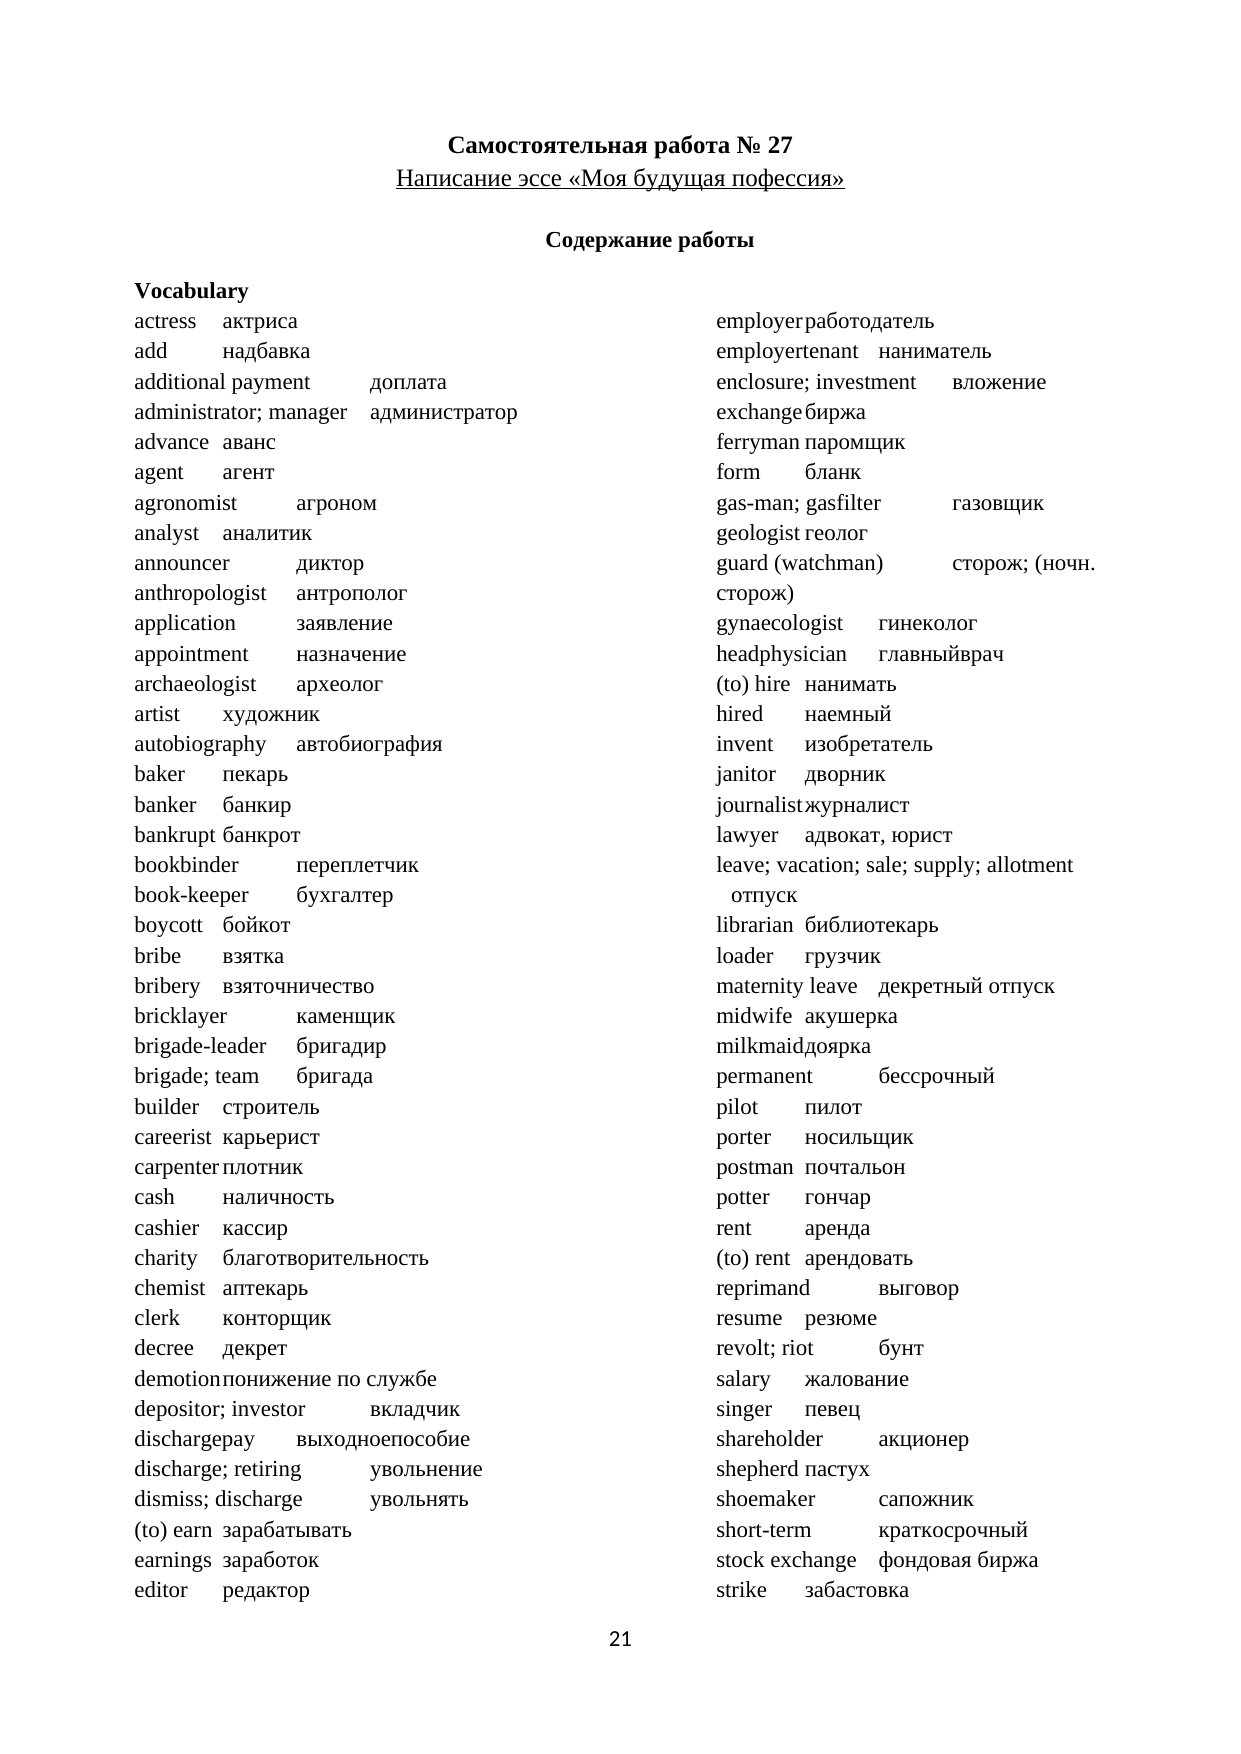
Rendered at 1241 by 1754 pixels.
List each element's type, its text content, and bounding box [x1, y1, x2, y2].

text book-keeper бухгалтер [134, 881, 583, 908]
text Самостоятельная работа № 27 [75, 130, 1165, 158]
text ferryman паромщик [716, 428, 1165, 454]
text gynaecologist гинеколог [716, 609, 1165, 636]
text additional payment доплата [134, 368, 583, 394]
text Написание эссе «Моя будущая пофессия» [75, 163, 1165, 192]
text midwife акушерка [716, 1002, 1165, 1028]
text clerk конторщик [134, 1304, 583, 1331]
text analyst аналитик [134, 519, 583, 545]
text gas-man; gasfilter газовщик [716, 488, 1165, 515]
text artist художник [134, 700, 583, 726]
text bribe взятка [134, 942, 583, 968]
text bankrupt банкрот [134, 821, 583, 847]
text leave; vacation; sale; supply; allotment отпуск [716, 851, 1165, 908]
text permanent бессрочный [716, 1062, 1165, 1089]
text add надбавка [134, 337, 583, 364]
text (to) hire нанимать [716, 670, 1165, 696]
text Vocabulary [134, 277, 1165, 303]
text loader грузчик [716, 942, 1165, 968]
text brigade; team бригада [134, 1062, 583, 1089]
text bribery взяточничество [134, 972, 583, 998]
text librarian библиотекарь [716, 911, 1165, 938]
text rent аренда [716, 1213, 1165, 1240]
text postman почтальон [716, 1153, 1165, 1179]
text appointment назначение [134, 639, 583, 666]
text dismiss; discharge увольнять [134, 1485, 583, 1512]
text editor редактор [134, 1576, 583, 1602]
text careerist карьерист [134, 1123, 583, 1149]
text revolt; riot бунт [716, 1334, 1165, 1361]
text rеsume резюме [716, 1304, 1165, 1331]
text milkmaid доярка [716, 1032, 1165, 1059]
text salary жалование [716, 1364, 1165, 1391]
text short-term краткосрочный [716, 1516, 1165, 1542]
text headphysician главныйврач [716, 639, 1165, 666]
text demotion понижение по службе [134, 1364, 583, 1391]
text announcer диктор [134, 549, 583, 575]
text charity благотворительность [134, 1244, 583, 1270]
text bricklayer каменщик [134, 1002, 583, 1028]
text advance аванс [134, 428, 583, 454]
text administrator; manager администратор [134, 398, 583, 424]
text Содержание работы [134, 226, 1165, 252]
text guard (watchman) сторож; (ночн. сторож) [716, 549, 1165, 606]
text enclosure; investment вложение [716, 368, 1165, 394]
text anthropologist антрополог [134, 579, 583, 606]
text agent агент [134, 458, 583, 485]
text carpenter плотник [134, 1153, 583, 1179]
text journalist журналист [716, 791, 1165, 817]
text lawyer адвокат, юрист [716, 821, 1165, 847]
text boycott бойкот [134, 911, 583, 938]
text exchange биржа [716, 398, 1165, 424]
text dischargepay выходноепособие [134, 1425, 583, 1451]
text shoemaker сапожник [716, 1485, 1165, 1512]
text pilot пилот [716, 1093, 1165, 1119]
text discharge; retiring увольнение [134, 1455, 583, 1482]
text autobiography автобиография [134, 730, 583, 757]
text (to) earn зарабатывать [134, 1516, 583, 1542]
text brigade-leader бригадир [134, 1032, 583, 1059]
text depositor; investor вкладчик [134, 1395, 583, 1421]
text (to) rent арендовать [716, 1244, 1165, 1270]
text form бланк [716, 458, 1165, 485]
text invent изобретатель [716, 730, 1165, 757]
text singer певец [716, 1395, 1165, 1421]
text actress актриса [134, 307, 583, 334]
text hired наемный [716, 700, 1165, 726]
text banker банкир [134, 791, 583, 817]
text geologist геолог [716, 519, 1165, 545]
text cashier кассир [134, 1213, 583, 1240]
text janitor дворник [716, 760, 1165, 787]
text porter носильщик [716, 1123, 1165, 1149]
text decree декрет [134, 1334, 583, 1361]
text employertenant наниматель [716, 337, 1165, 364]
text earnings заработок [134, 1546, 583, 1572]
text stock exchange фондовая биржа [716, 1546, 1165, 1572]
text cash наличность [134, 1183, 583, 1210]
text archaeologist археолог [134, 670, 583, 696]
text bookbinder переплетчик [134, 851, 583, 877]
text strike забастовка [716, 1576, 1165, 1602]
text reprimand выговор [716, 1274, 1165, 1300]
text application заявление [134, 609, 583, 636]
text employer работодатель [716, 307, 1165, 334]
text shareholder акционер [716, 1425, 1165, 1451]
text maternity leave декретный отпуск [716, 972, 1165, 998]
text shepherd пастух [716, 1455, 1165, 1482]
text builder строитель [134, 1093, 583, 1119]
text chemist аптекарь [134, 1274, 583, 1300]
text agronomist агроном [134, 488, 583, 515]
text potter гончар [716, 1183, 1165, 1210]
text baker пекарь [134, 760, 583, 787]
